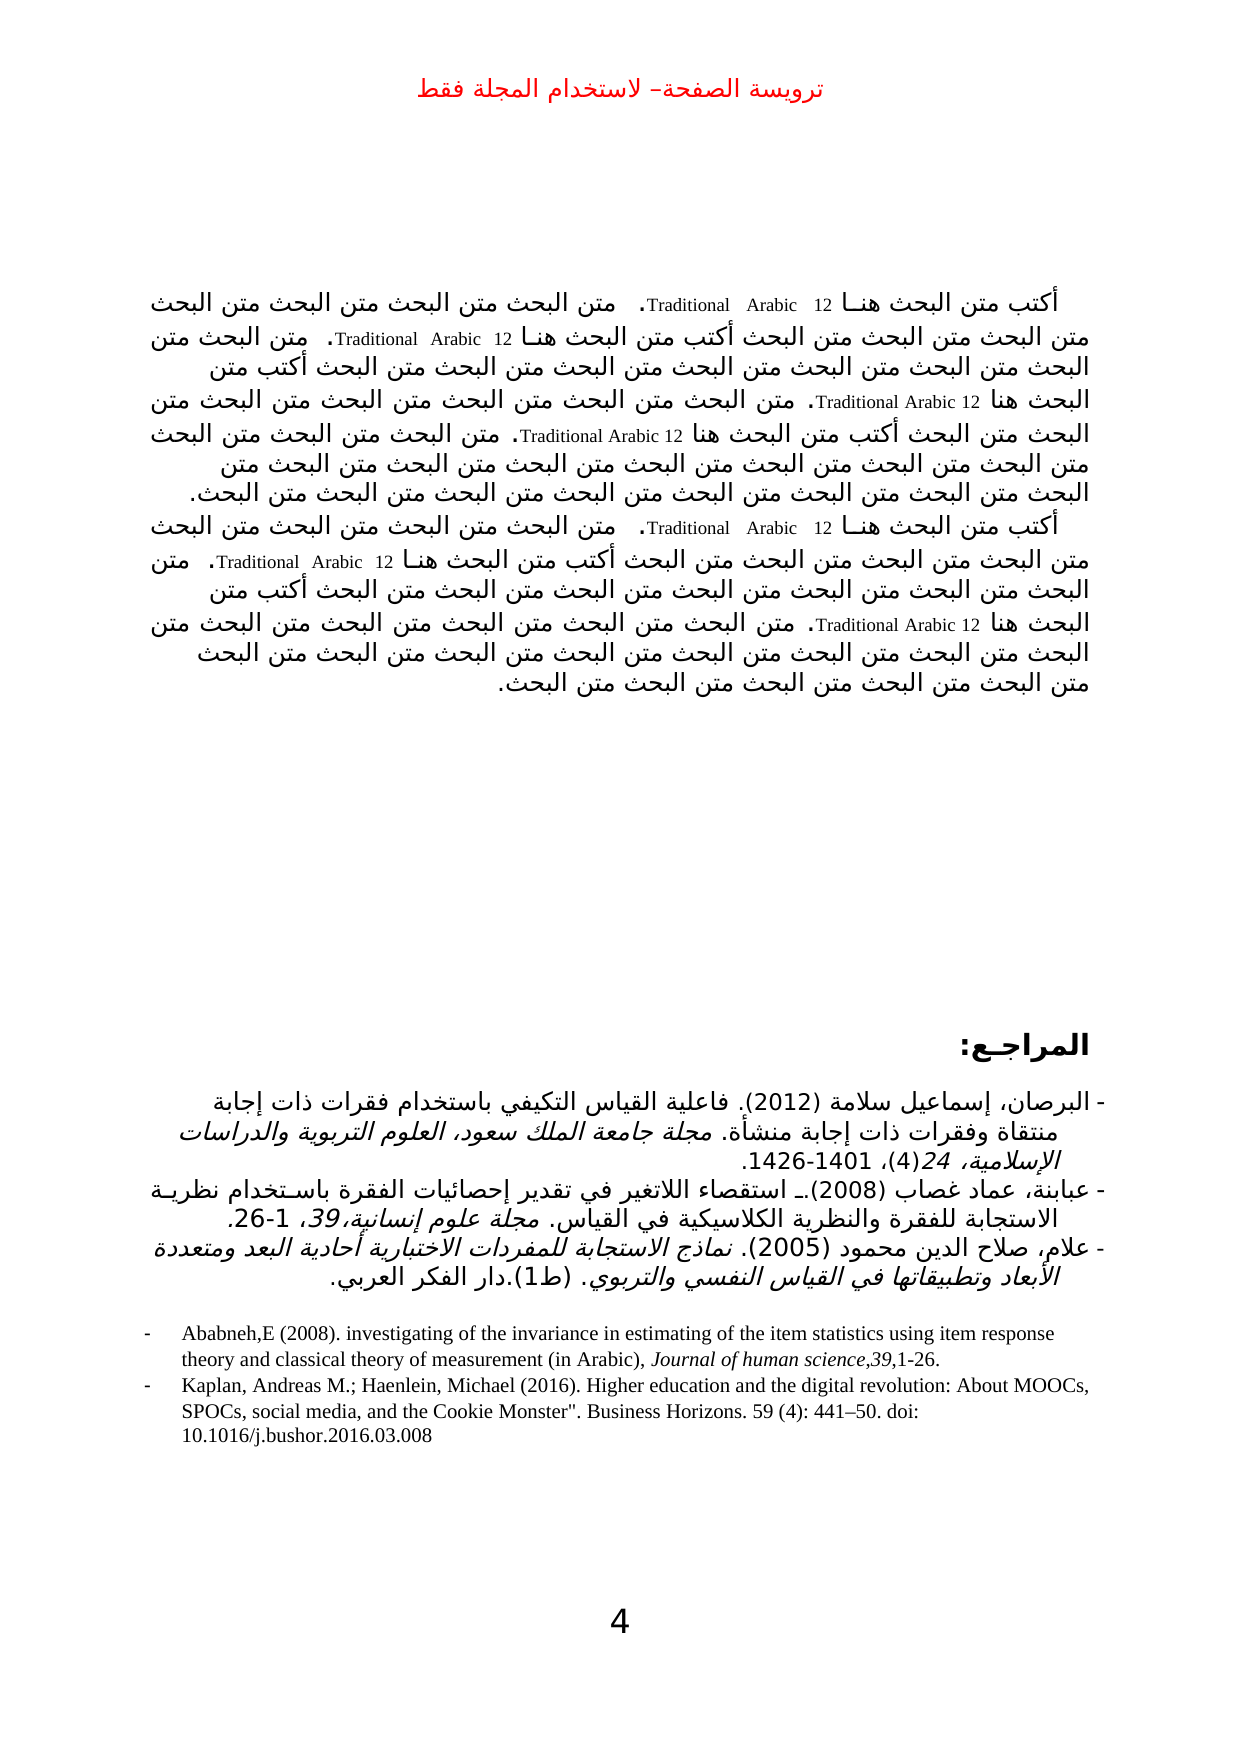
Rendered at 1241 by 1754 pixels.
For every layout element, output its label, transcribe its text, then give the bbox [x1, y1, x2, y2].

text أكتب متن البحث هنا Traditional Arabic 12. متن البحث متن البحث متن البحث متن البحث متن البحث متن البحث متن البحث أكتب متن البحث هنا Traditional Arabic 12. متن البحث متن البحث متن البحث متن البحث متن البحث متن البحث متن البحث متن البحث أكتب متن البحث هنا Traditional Arabic 12. متن البحث متن البحث متن البحث متن البحث متن البحث متن البحث متن البحث أكتب متن البحث هنا Traditional Arabic 12. متن البحث متن البحث متن البحث متن البحث متن البحث متن البحث متن البحث متن البحث متن البحث متن البحث متن البحث متن البحث متن البحث متن البحث متن البحث متن البحث متن البحث متن البحث. [150, 284, 1090, 507]
list Kaplan, Andreas M.; Haenlein, Michael (2016). Higher education and the digital revolution: About MOOCs, SPOCs, social media, and the Cookie Monster". Business Horizons. 59 (4): 441–50. doi: 10.1016/j.bushor.2016.03.008 [144, 1371, 1090, 1447]
text أكتب متن البحث هنا Traditional Arabic 12. متن البحث متن البحث متن البحث متن البحث متن البحث متن البحث متن البحث متن البحث أكتب متن البحث هنا Traditional Arabic 12. متن البحث متن البحث متن البحث متن البحث متن البحث متن البحث متن البحث أكتب متن البحث هنا Traditional Arabic 12. متن البحث متن البحث متن البحث متن البحث متن البحث متن البحث متن البحث متن البحث متن البحث متن البحث متن البحث متن البحث متن البحث متن البحث متن البحث متن البحث متن البحث متن البحث. [150, 507, 1090, 697]
list البرصان، إسماعيل سلامة (2012). فاعلية القياس التكيفي باستخدام فقرات ذات إجابة منتقاة وفقرات ذات إجابة منشأة. مجلة جامعة الملك سعود، العلوم التربوية والدراسات الإسلامية، 24(4)، 1401-1426. [150, 1087, 1096, 1175]
text المراجـع: [150, 1028, 1090, 1062]
list Ababneh,E (2008). investigating of the invariance in estimating of the item statistics using item response theory and classical theory of measurement (in Arabic), Journal of human science,39,1-26. [144, 1318, 1090, 1371]
list عبابنة، عماد غصاب (2008). استقصاء اللاتغير في تقدير إحصائيات الفقرة باستخدام نظرية الاستجابة للفقرة والنظرية الكلاسيكية في القياس. مجلة علوم إنسانية،39، 1-26. [150, 1175, 1096, 1233]
list علام، صلاح الدين محمود (2005). نماذج الاستجابة للمفردات الاختبارية أحادية البعد ومتعددة الأبعاد وتطبيقاتها في القياس النفسي والتربوي. (ط1).دار الفكر العربي. [150, 1233, 1096, 1292]
